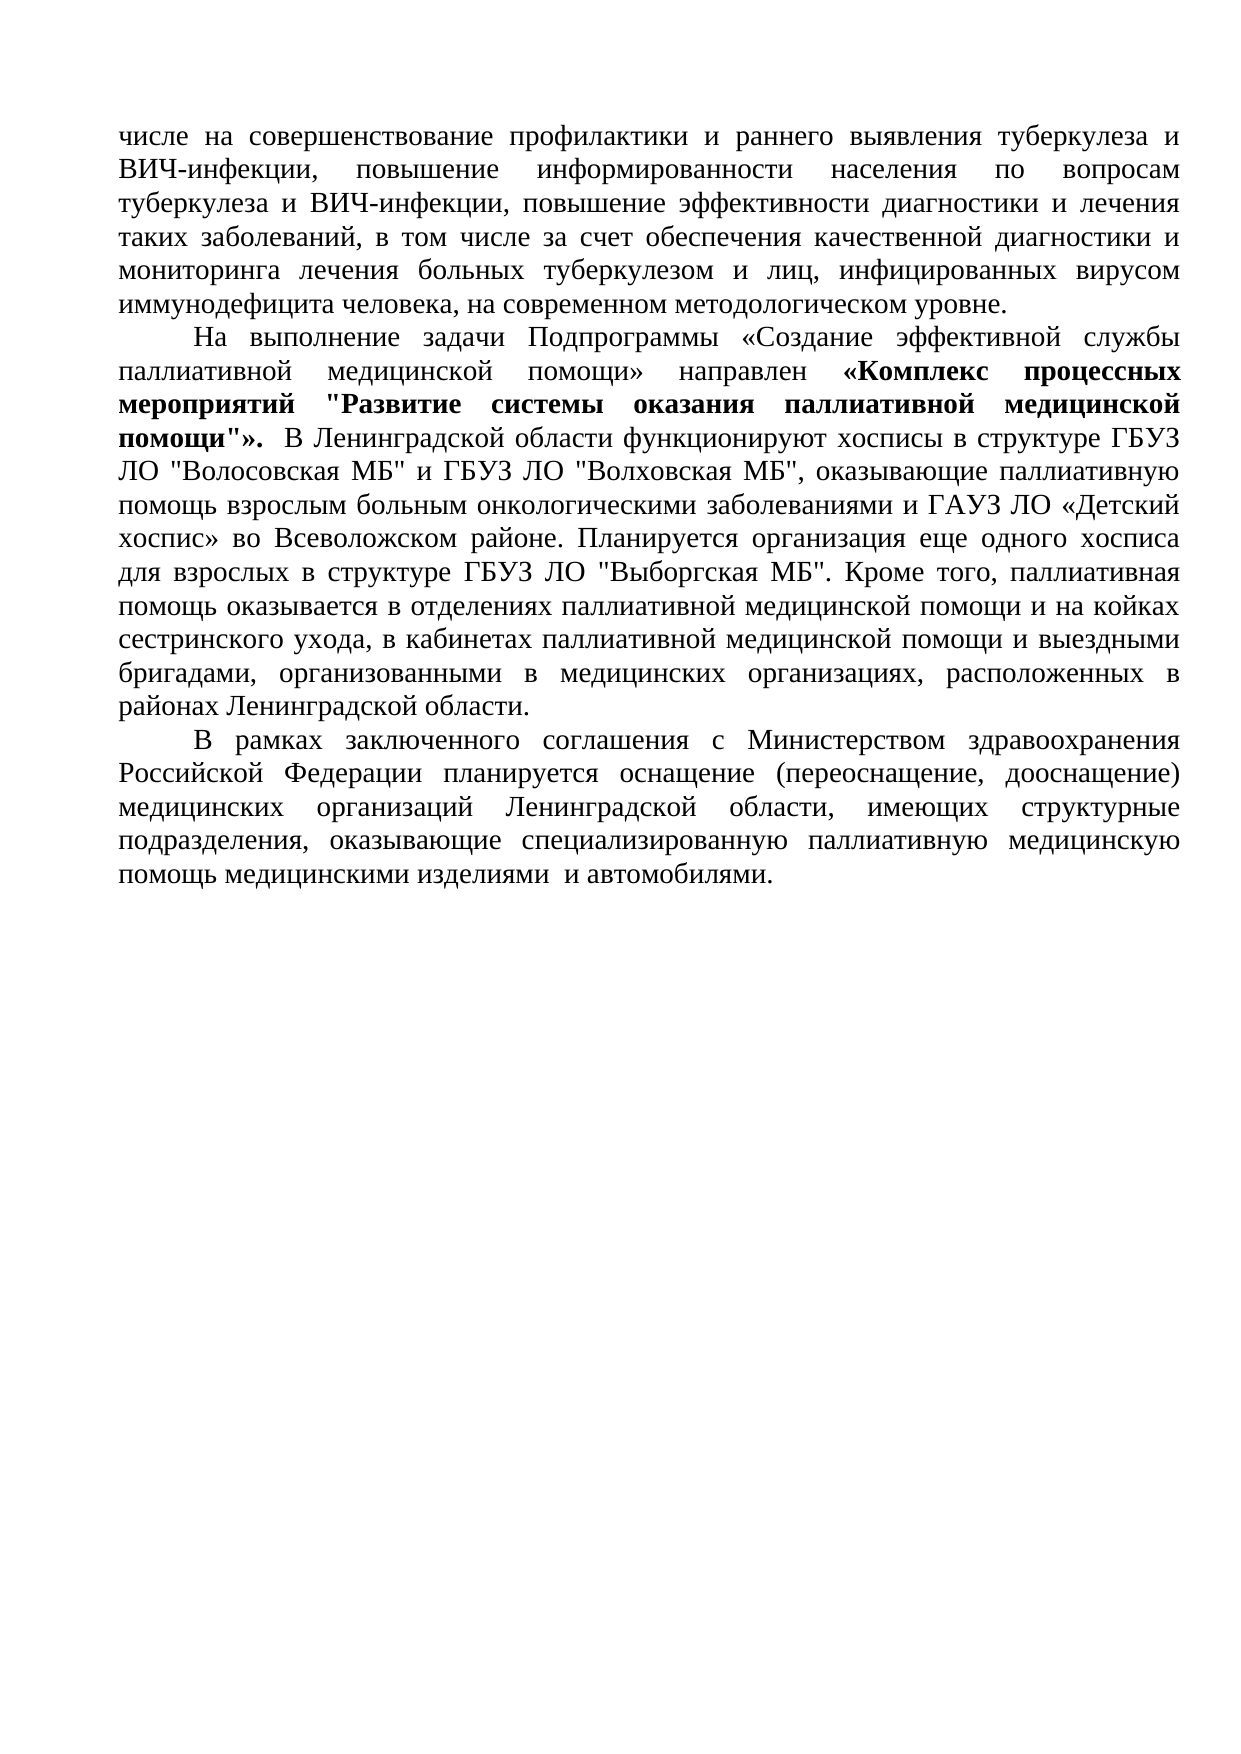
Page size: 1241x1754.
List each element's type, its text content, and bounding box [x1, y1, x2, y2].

text На выполнение задачи Подпрограммы «Создание эффективной службы паллиативной медицинской помощи» направлен «Комплекс процессных мероприятий "Развитие системы оказания паллиативной медицинской помощи"». В Ленинградской области функционируют хосписы в структуре ГБУЗ ЛО "Волосовская МБ" и ГБУЗ ЛО "Волховская МБ", оказывающие паллиативную помощь взрослым больным онкологическими заболеваниями и ГАУЗ ЛО «Детский хоспис» во Всеволожском районе. Планируется организация еще одного хосписа для взрослых в структуре ГБУЗ ЛО "Выборгская МБ". Кроме того, паллиативная помощь оказывается в отделениях паллиативной медицинской помощи и на койках сестринского ухода, в кабинетах паллиативной медицинской помощи и выездными бригадами, организованными в медицинских организациях, расположенных в районах Ленинградской области. [118, 319, 1181, 722]
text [118, 118, 1181, 319]
text В рамках заключенного соглашения с Министерством здравоохранения Российской Федерации планируется оснащение (переоснащение, дооснащение) медицинских организаций Ленинградской области, имеющих структурные подразделения, оказывающие специализированную паллиативную медицинскую помощь медицинскими изделиями и автомобилями. [118, 722, 1181, 889]
